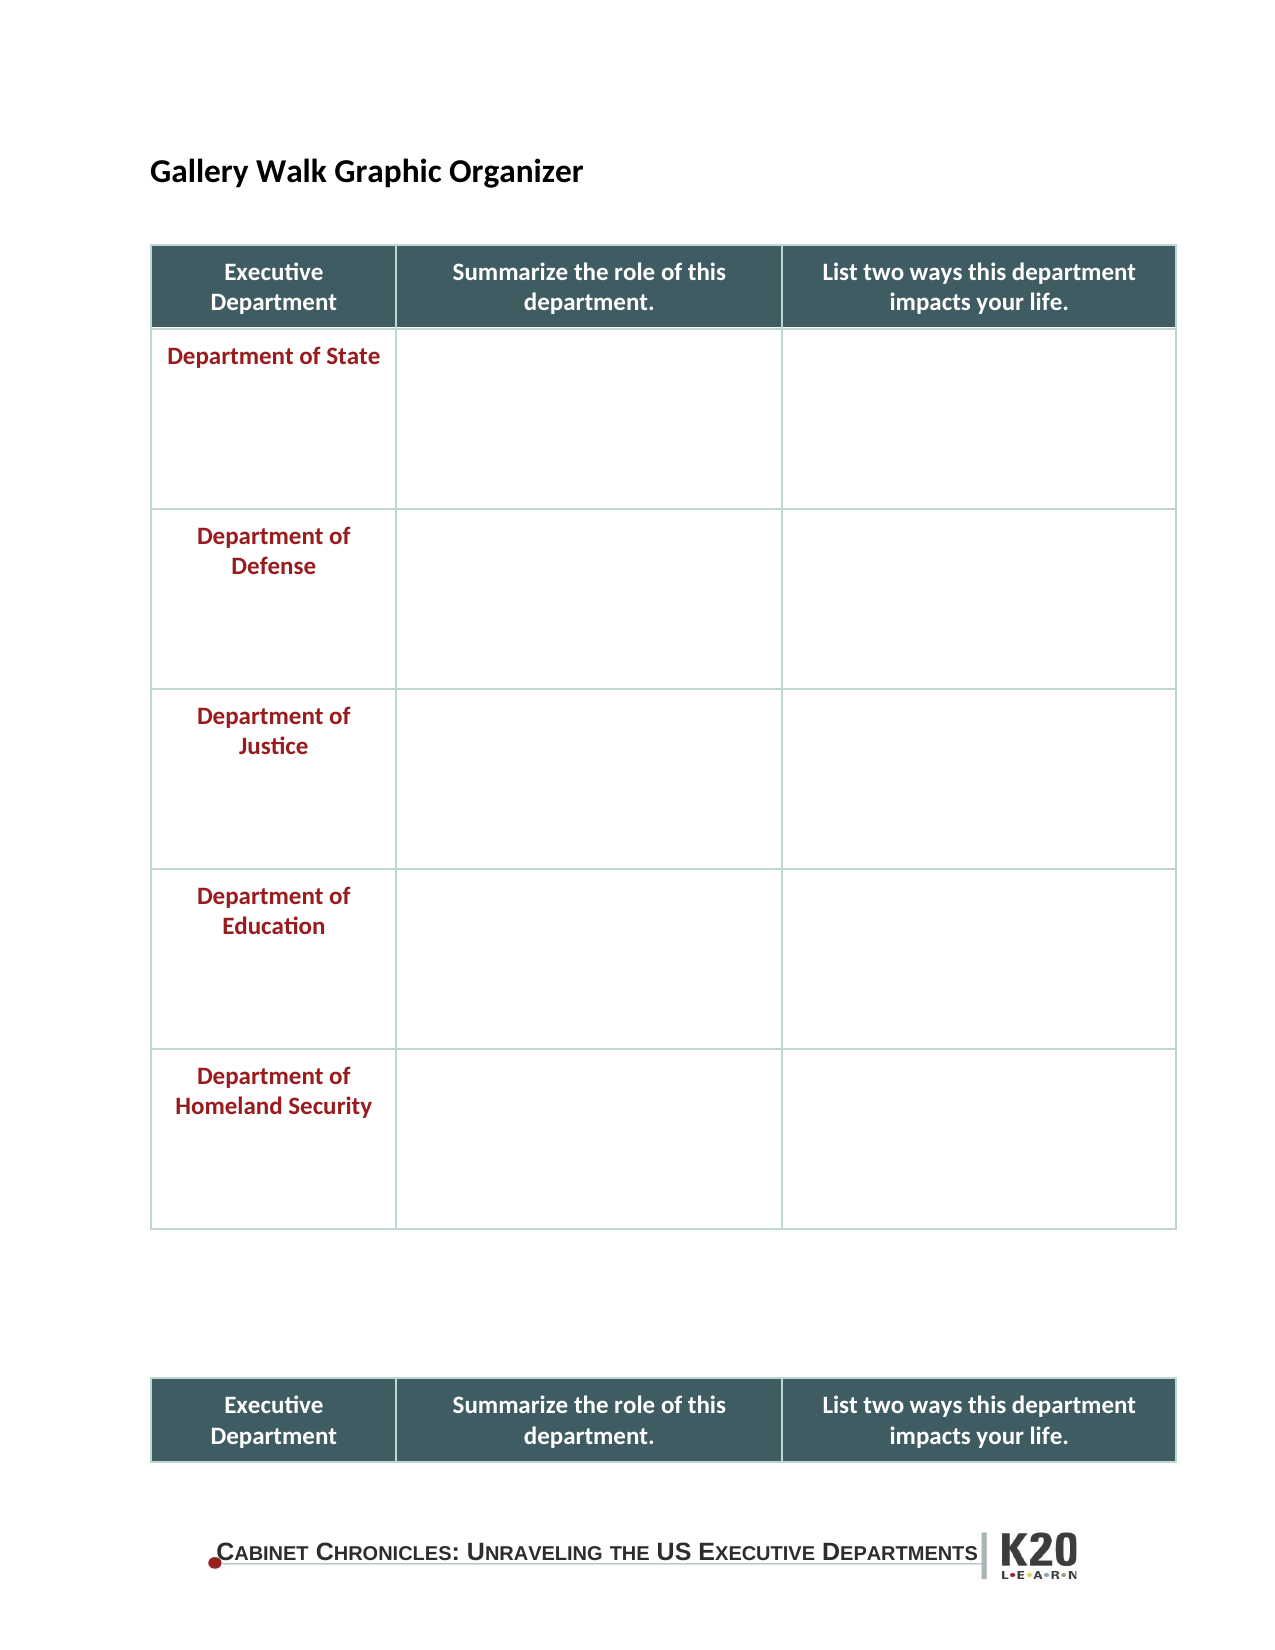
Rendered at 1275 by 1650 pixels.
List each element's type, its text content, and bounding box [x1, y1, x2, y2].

picture [208, 1529, 1077, 1582]
table_cell Department of Justice [152, 690, 395, 867]
table_cell [783, 1050, 1175, 1227]
table_header Summarize the role of this department. [397, 1379, 781, 1461]
table_cell [397, 510, 781, 687]
table_header Summarize the role of this department. [397, 246, 781, 327]
text Gallery Walk Graphic Organizer [150, 150, 1125, 191]
table_cell Department of Education [152, 870, 395, 1047]
table_cell [397, 690, 781, 867]
table_cell [397, 1050, 781, 1227]
table_cell Department of Homeland Security [152, 1050, 395, 1227]
table_header Executive Department [152, 246, 395, 327]
table_header Executive Department [152, 1379, 395, 1461]
table_cell [397, 870, 781, 1047]
table_cell Department of Defense [152, 510, 395, 687]
table_header List two ways this department impacts your life. [783, 1379, 1175, 1461]
table_header List two ways this department impacts your life. [783, 246, 1175, 327]
table_cell Department of State [152, 330, 395, 507]
table_cell [783, 510, 1175, 687]
table_cell [397, 330, 781, 507]
table_cell [783, 330, 1175, 507]
table_cell [783, 870, 1175, 1047]
table_cell [783, 690, 1175, 867]
